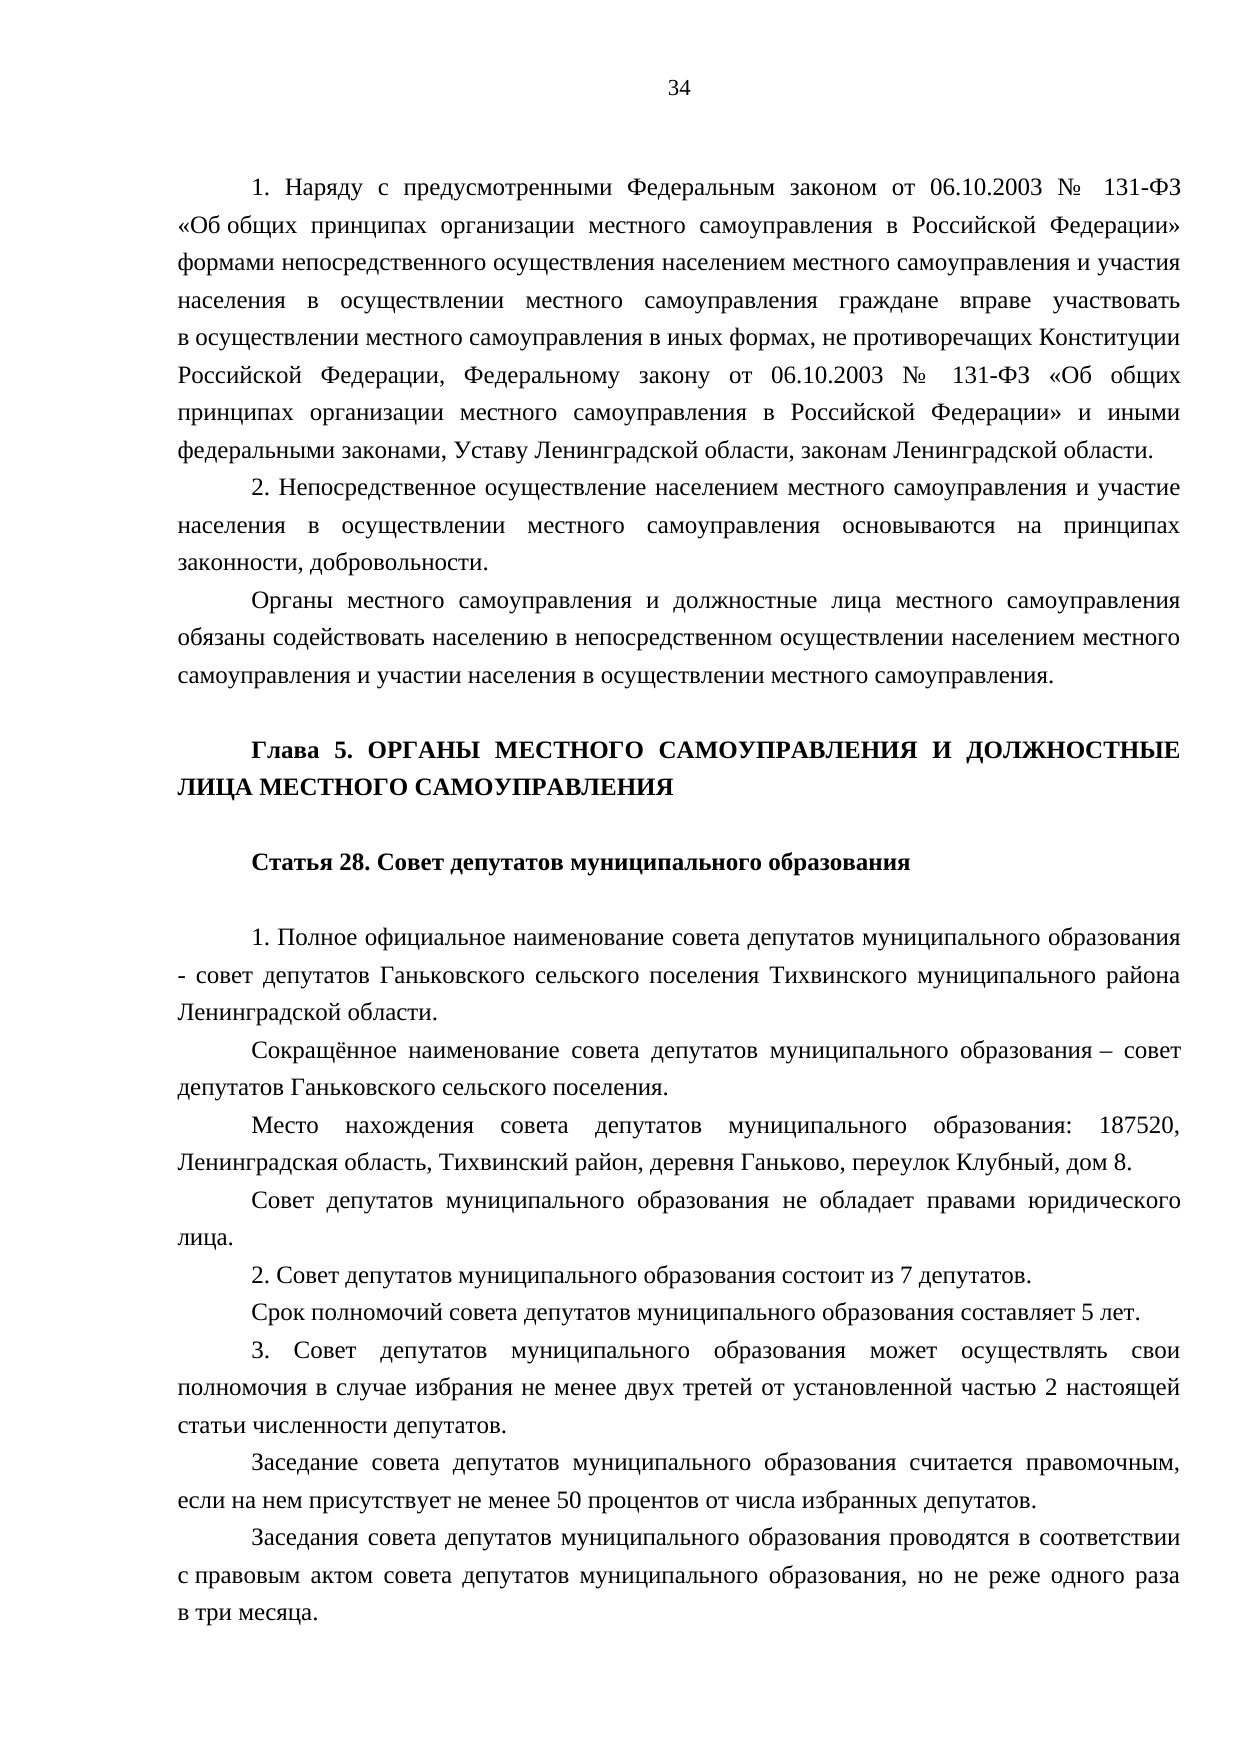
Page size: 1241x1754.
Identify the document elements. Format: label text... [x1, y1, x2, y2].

text 2. Непосредственное осуществление населением местного самоуправления и участие населения в осуществлении местного самоуправления основываются на принципах законности, добровольности. [177, 466, 1181, 578]
text Срок полномочий совета депутатов муниципального образования составляет 5 лет. [177, 1291, 1181, 1328]
text Совет депутатов муниципального образования не обладает правами юридического лица. [177, 1178, 1181, 1253]
text Сокращённое наименование совета депутатов муниципального образования – совет депутатов Ганьковского сельского поселения. [177, 1028, 1181, 1103]
text Место нахождения совета депутатов муниципального образования: 187520, Ленинградская область, Тихвинский район, деревня Ганьково, переулок Клубный, дом 8. [177, 1103, 1181, 1178]
text Статья 28. Совет депутатов муниципального образования [177, 841, 1181, 878]
text 1. Полное официальное наименование совета депутатов муниципального образования - совет депутатов Ганьковского сельского поселения Тихвинского муниципального района Ленинградской области. [177, 916, 1181, 1028]
text 3. Совет депутатов муниципального образования может осуществлять свои полномочия в случае избрания не менее двух третей от установленной частью 2 настоящей статьи численности депутатов. [177, 1328, 1181, 1441]
text Заседание совета депутатов муниципального образования считается правомочным, если на нем присутствует не менее 50 процентов от числа избранных депутатов. [177, 1441, 1181, 1516]
text Органы местного самоуправления и должностные лица местного самоуправления обязаны содействовать населению в непосредственном осуществлении населением местного самоуправления и участии населения в осуществлении местного самоуправления. [177, 578, 1181, 691]
text Глава 5. ОРГАНЫ МЕСТНОГО САМОУПРАВЛЕНИЯ И ДОЛЖНОСТНЫЕ ЛИЦА МЕСТНОГО САМОУПРАВЛЕНИЯ [177, 728, 1181, 803]
text 1. Наряду с предусмотренными Федеральным законом от 06.10.2003 № 131-ФЗ «Об общих принципах организации местного самоуправления в Российской Федерации» формами непосредственного осуществления населением местного самоуправления и участия населения в осуществлении местного самоуправления граждане вправе участвовать в осуществлении местного самоуправления в иных формах, не противоречащих Конституции Российской Федерации, Федеральному закону от 06.10.2003 № 131-ФЗ «Об общих принципах организации местного самоуправления в Российской Федерации» и иными федеральными законами, Уставу Ленинградской области, законам Ленинградской области. [177, 166, 1181, 466]
text Заседания совета депутатов муниципального образования проводятся в соответствии с правовым актом совета депутатов муниципального образования, но не реже одного раза в три месяца. [177, 1516, 1181, 1628]
text 2. Совет депутатов муниципального образования состоит из 7 депутатов. [177, 1253, 1181, 1291]
